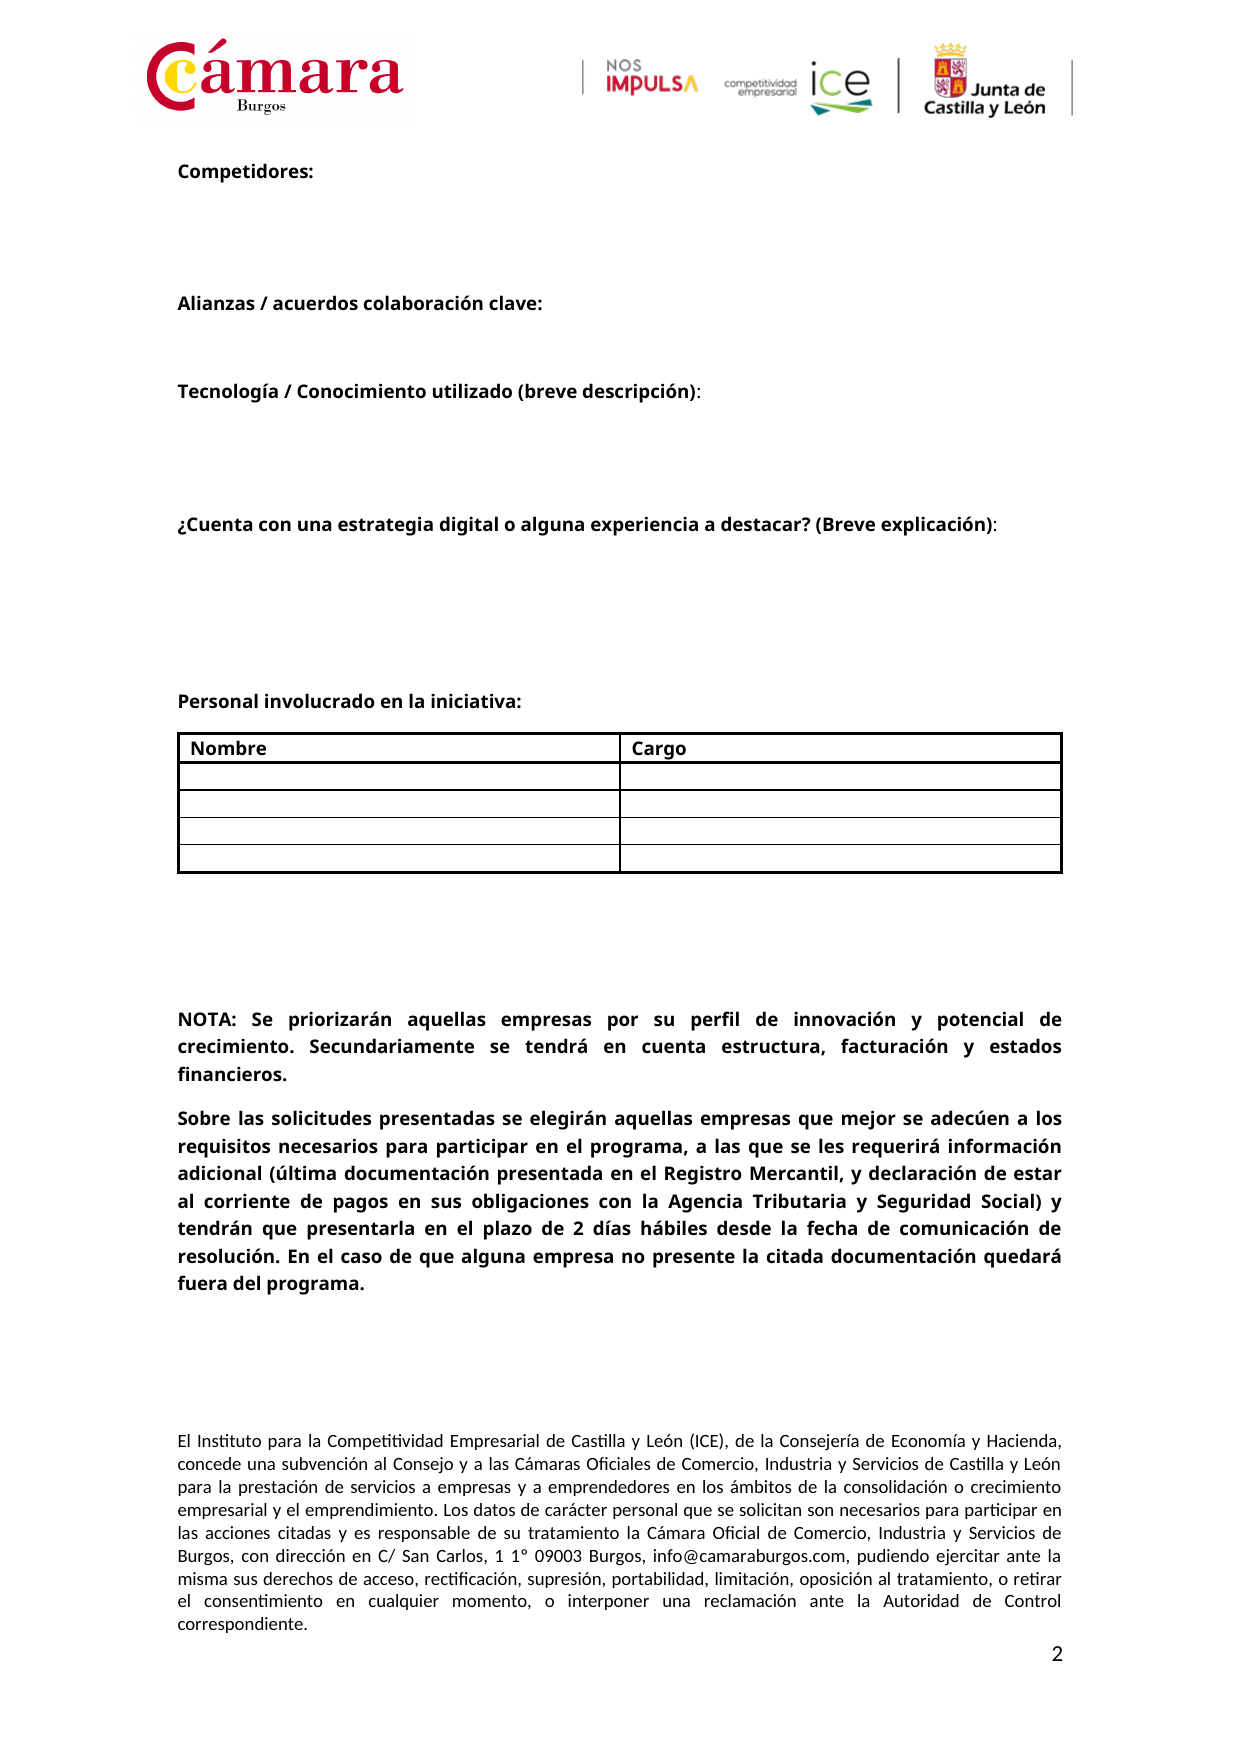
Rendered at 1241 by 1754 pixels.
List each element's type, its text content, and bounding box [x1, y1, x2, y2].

text Personal involucrado en la iniciativa: [177, 688, 1063, 713]
table_header Cargo [621, 735, 1060, 761]
text ¿Cuenta con una estrategia digital o alguna experiencia a destacar? (Breve explicación): [177, 511, 1063, 537]
table_cell [180, 845, 619, 871]
picture [572, 35, 1082, 123]
table_header Nombre [180, 735, 619, 761]
table_cell [180, 791, 619, 816]
table_cell [621, 845, 1060, 871]
text Sobre las solicitudes presentadas se elegirán aquellas empresas que mejor se adecúen a los requisitos necesarios para participar en el programa, a las que se les requerirá información adicional (última documentación presentada en el Registro Mercantil, y declaración de estar al corriente de pagos en sus obligaciones con la Agencia Tributaria y Seguridad Social) y tendrán que presentarla en el plazo de 2 días hábiles desde la fecha de comunicación de resolución. En el caso de que alguna empresa no presente la citada documentación quedará fuera del programa. [177, 1105, 1063, 1296]
table_cell [180, 818, 619, 843]
table_cell [621, 764, 1060, 789]
text Alianzas / acuerdos colaboración clave: [177, 290, 1063, 316]
text Tecnología / Conocimiento utilizado (breve descripción): [177, 379, 1063, 404]
text El Instituto para la Competitividad Empresarial de Castilla y León (ICE), de la Consejería de Economía y Hacienda, concede una subvención al Consejo y a las Cámaras Oficiales de Comercio, Industria y Servicios de Castilla y León para la prestación de servicios a empresas y a emprendedores en los ámbitos de la consolidación o crecimiento empresarial y el emprendimiento. Los datos de carácter personal que se solicitan son necesarios para participar en las acciones citadas y es responsable de su tratamiento la Cámara Oficial de Comercio, Industria y Servicios de Burgos, con dirección en C/ San Carlos, 1 1º 09003 Burgos, info@camaraburgos.com, pudiendo ejercitar ante la misma sus derechos de acceso, rectificación, supresión, portabilidad, limitación, oposición al tratamiento, o retirar el consentimiento en cualquier momento, o interponer una reclamación ante la Autoridad de Control correspondiente. [177, 1429, 1063, 1635]
table_cell [621, 818, 1060, 843]
text NOTA: Se priorizarán aquellas empresas por su perfil de innovación y potencial de crecimiento. Secundariamente se tendrá en cuenta estructura, facturación y estados financieros. [177, 1006, 1063, 1087]
table_cell [180, 764, 619, 789]
text Competidores: [177, 158, 1063, 183]
picture [133, 31, 417, 122]
table_cell [621, 791, 1060, 816]
